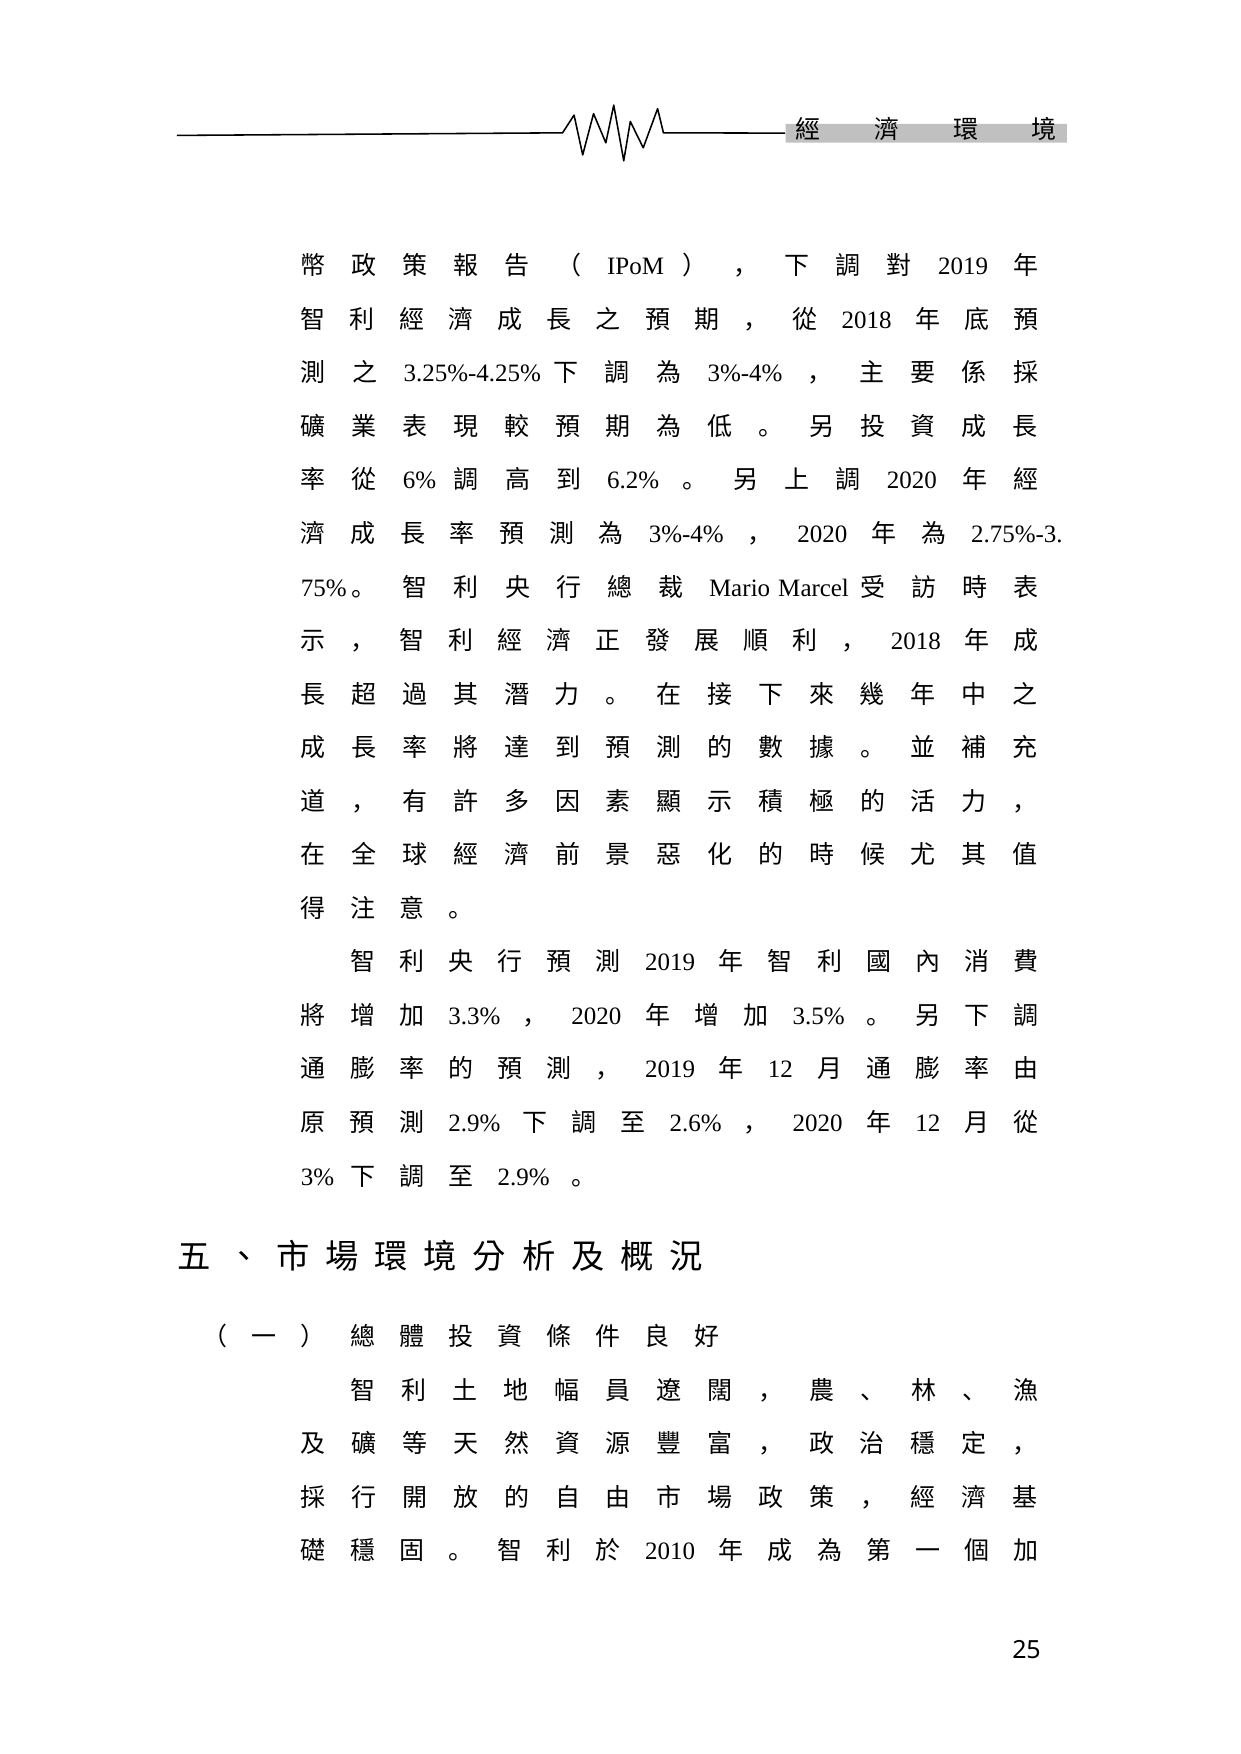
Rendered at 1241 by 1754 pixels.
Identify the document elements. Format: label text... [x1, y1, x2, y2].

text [276, 1362, 1063, 1576]
text （一）總體投資條件良好 [202, 1308, 1063, 1362]
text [276, 237, 1063, 933]
text 智利央行預測2019年智利國內消費將增加3.3%，2020年增加3.5%。另下調通膨率的預測，2019年12月通膨率由原預測2.9%下調至2.6%，2020年12月從3%下調至2.9%。 [276, 933, 1063, 1201]
text 五、市場環境分析及概況 [178, 1228, 1063, 1281]
